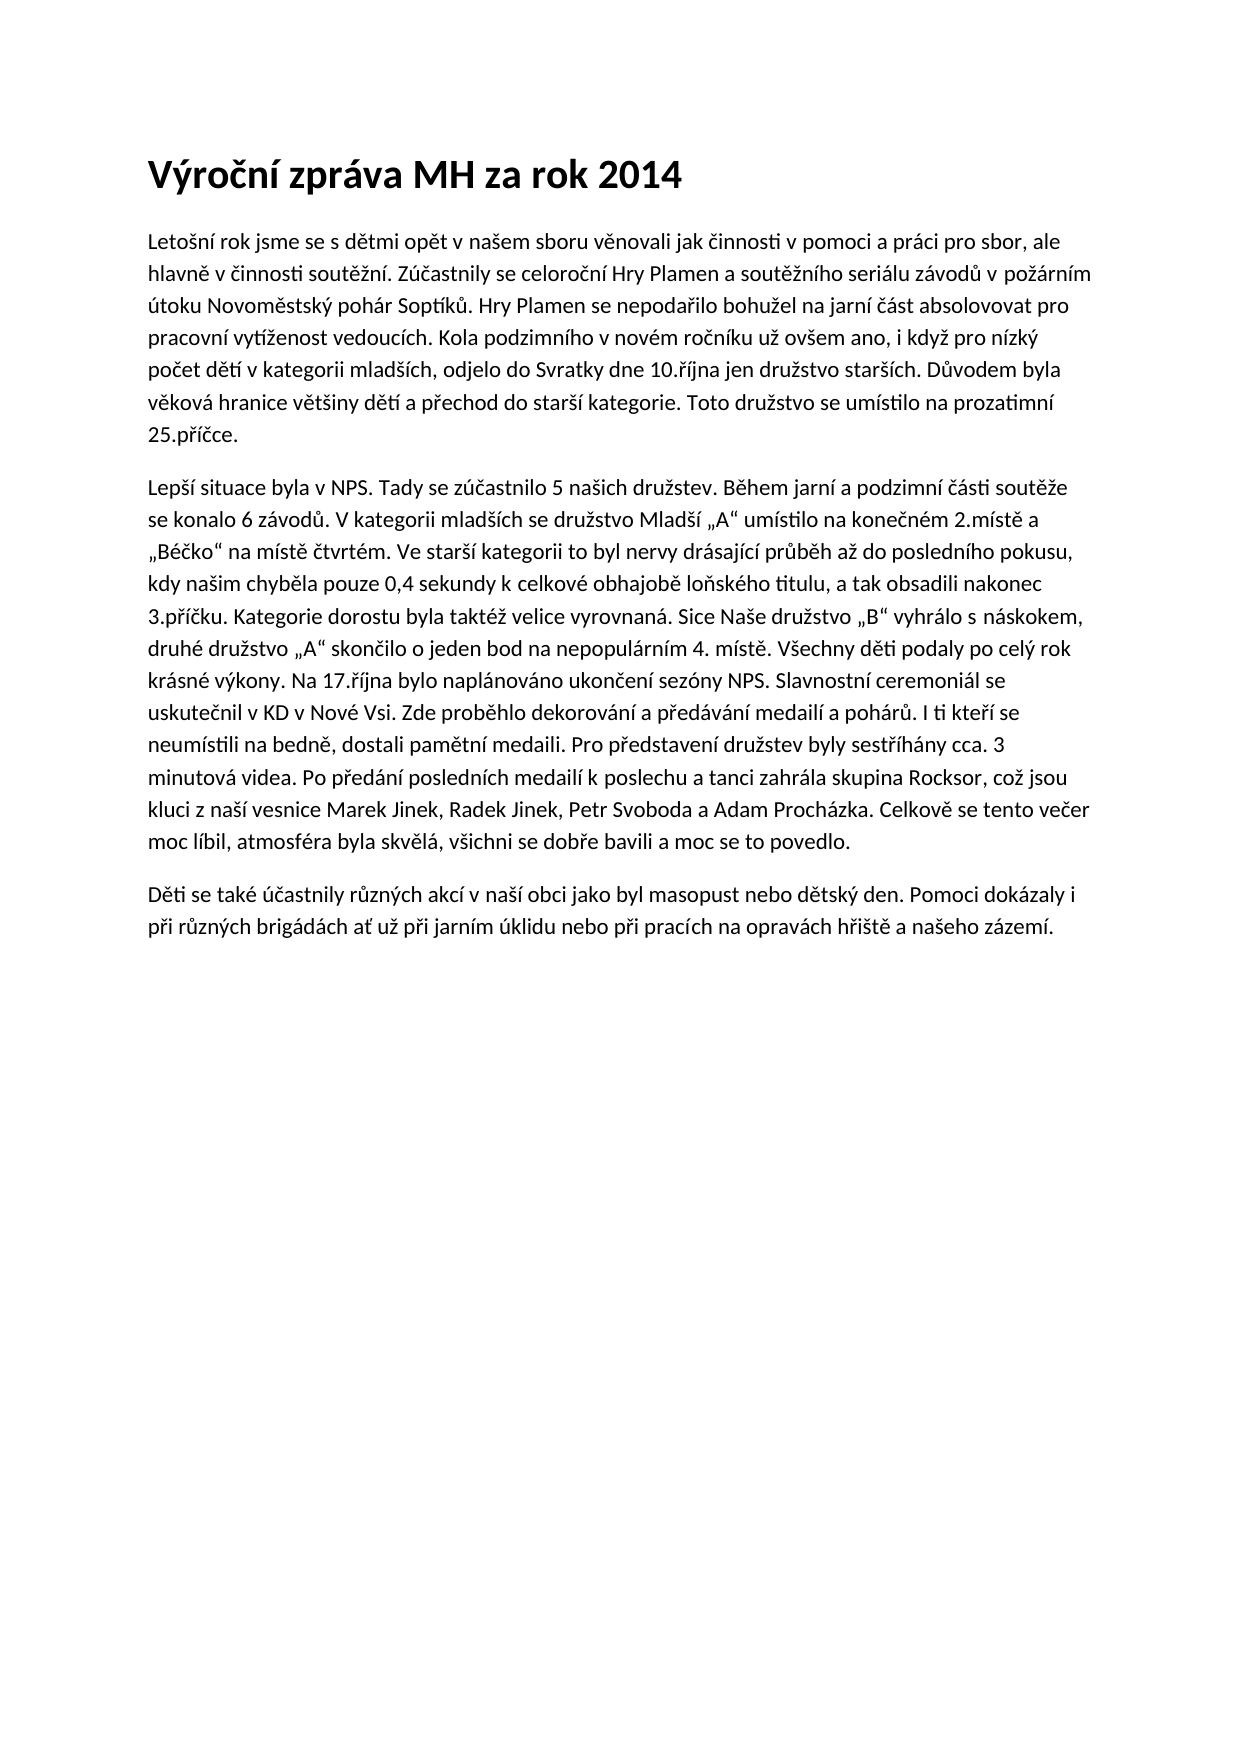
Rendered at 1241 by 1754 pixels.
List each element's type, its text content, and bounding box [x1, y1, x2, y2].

text Děti se také účastnily různých akcí v naší obci jako byl masopust nebo dětský den. Pomoci dokázaly i při různých brigádách ať už při jarním úklidu nebo při pracích na opravách hřiště a našeho zázemí. [148, 880, 1093, 940]
text Výroční zpráva MH za rok 2014 [148, 148, 1093, 198]
text Letošní rok jsme se s dětmi opět v našem sboru věnovali jak činnosti v pomoci a práci pro sbor, ale hlavně v činnosti soutěžní. Zúčastnily se celoroční Hry Plamen a soutěžního seriálu závodů v požárním útoku Novoměstský pohár Soptíků. Hry Plamen se nepodařilo bohužel na jarní část absolovovat pro pracovní vytíženost vedoucích. Kola podzimního v novém ročníku už ovšem ano, i když pro nízký počet dětí v kategorii mladších, odjelo do Svratky dne 10.října jen družstvo starších. Důvodem byla věková hranice většiny dětí a přechod do starší kategorie. Toto družstvo se umístilo na prozatimní 25.příčce. [148, 227, 1093, 448]
text Lepší situace byla v NPS. Tady se zúčastnilo 5 našich družstev. Během jarní a podzimní části soutěže se konalo 6 závodů. V kategorii mladších se družstvo Mladší „A“ umístilo na konečném 2.místě a „Béčko“ na místě čtvrtém. Ve starší kategorii to byl nervy drásající průběh až do posledního pokusu, kdy našim chyběla pouze 0,4 sekundy k celkové obhajobě loňského titulu, a tak obsadili nakonec 3.příčku. Kategorie dorostu byla taktéž velice vyrovnaná. Sice Naše družstvo „B“ vyhrálo s náskokem, druhé družstvo „A“ skončilo o jeden bod na nepopulárním 4. místě. Všechny děti podaly po celý rok krásné výkony. Na 17.října bylo naplánováno ukončení sezóny NPS. Slavnostní ceremoniál se uskutečnil v KD v Nové Vsi. Zde proběhlo dekorování a předávání medailí a pohárů. I ti kteří se neumístili na bedně, dostali pamětní medaili. Pro představení družstev byly sestříhány cca. 3 minutová videa. Po předání posledních medailí k poslechu a tanci zahrála skupina Rocksor, což jsou kluci z naší vesnice Marek Jinek, Radek Jinek, Petr Svoboda a Adam Procházka. Celkově se tento večer moc líbil, atmosféra byla skvělá, všichni se dobře bavili a moc se to povedlo. [148, 473, 1093, 855]
